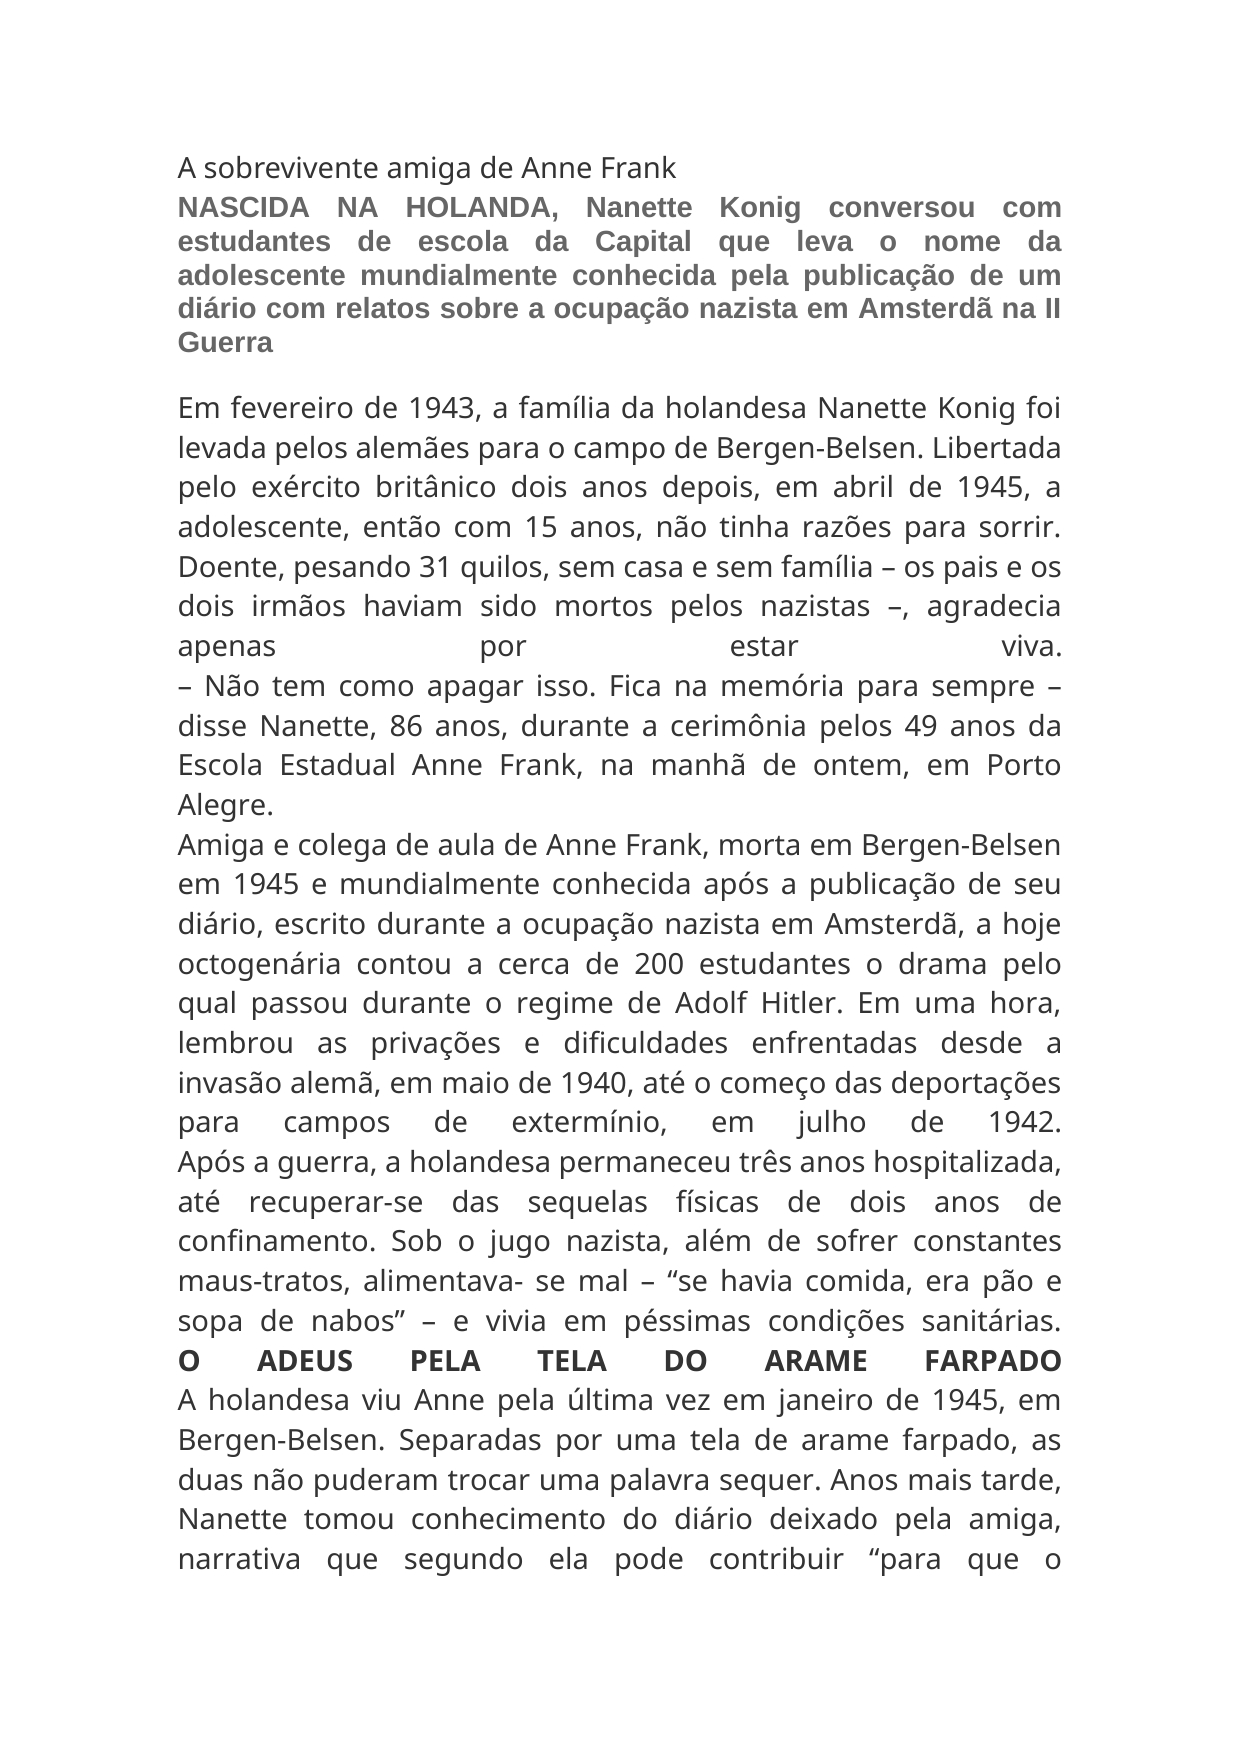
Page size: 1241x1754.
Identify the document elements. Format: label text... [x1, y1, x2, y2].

text NASCIDA NA HOLANDA, Nanette Konig conversou com estudantes de escola da Capital que leva o nome da adolescente mundialmente conhecida pela publicação de um diário com relatos sobre a ocupação nazista em Amsterdã na II Guerra [177, 190, 1063, 358]
text A sobrevivente amiga de Anne Frank [177, 148, 1063, 187]
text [177, 387, 1063, 1578]
